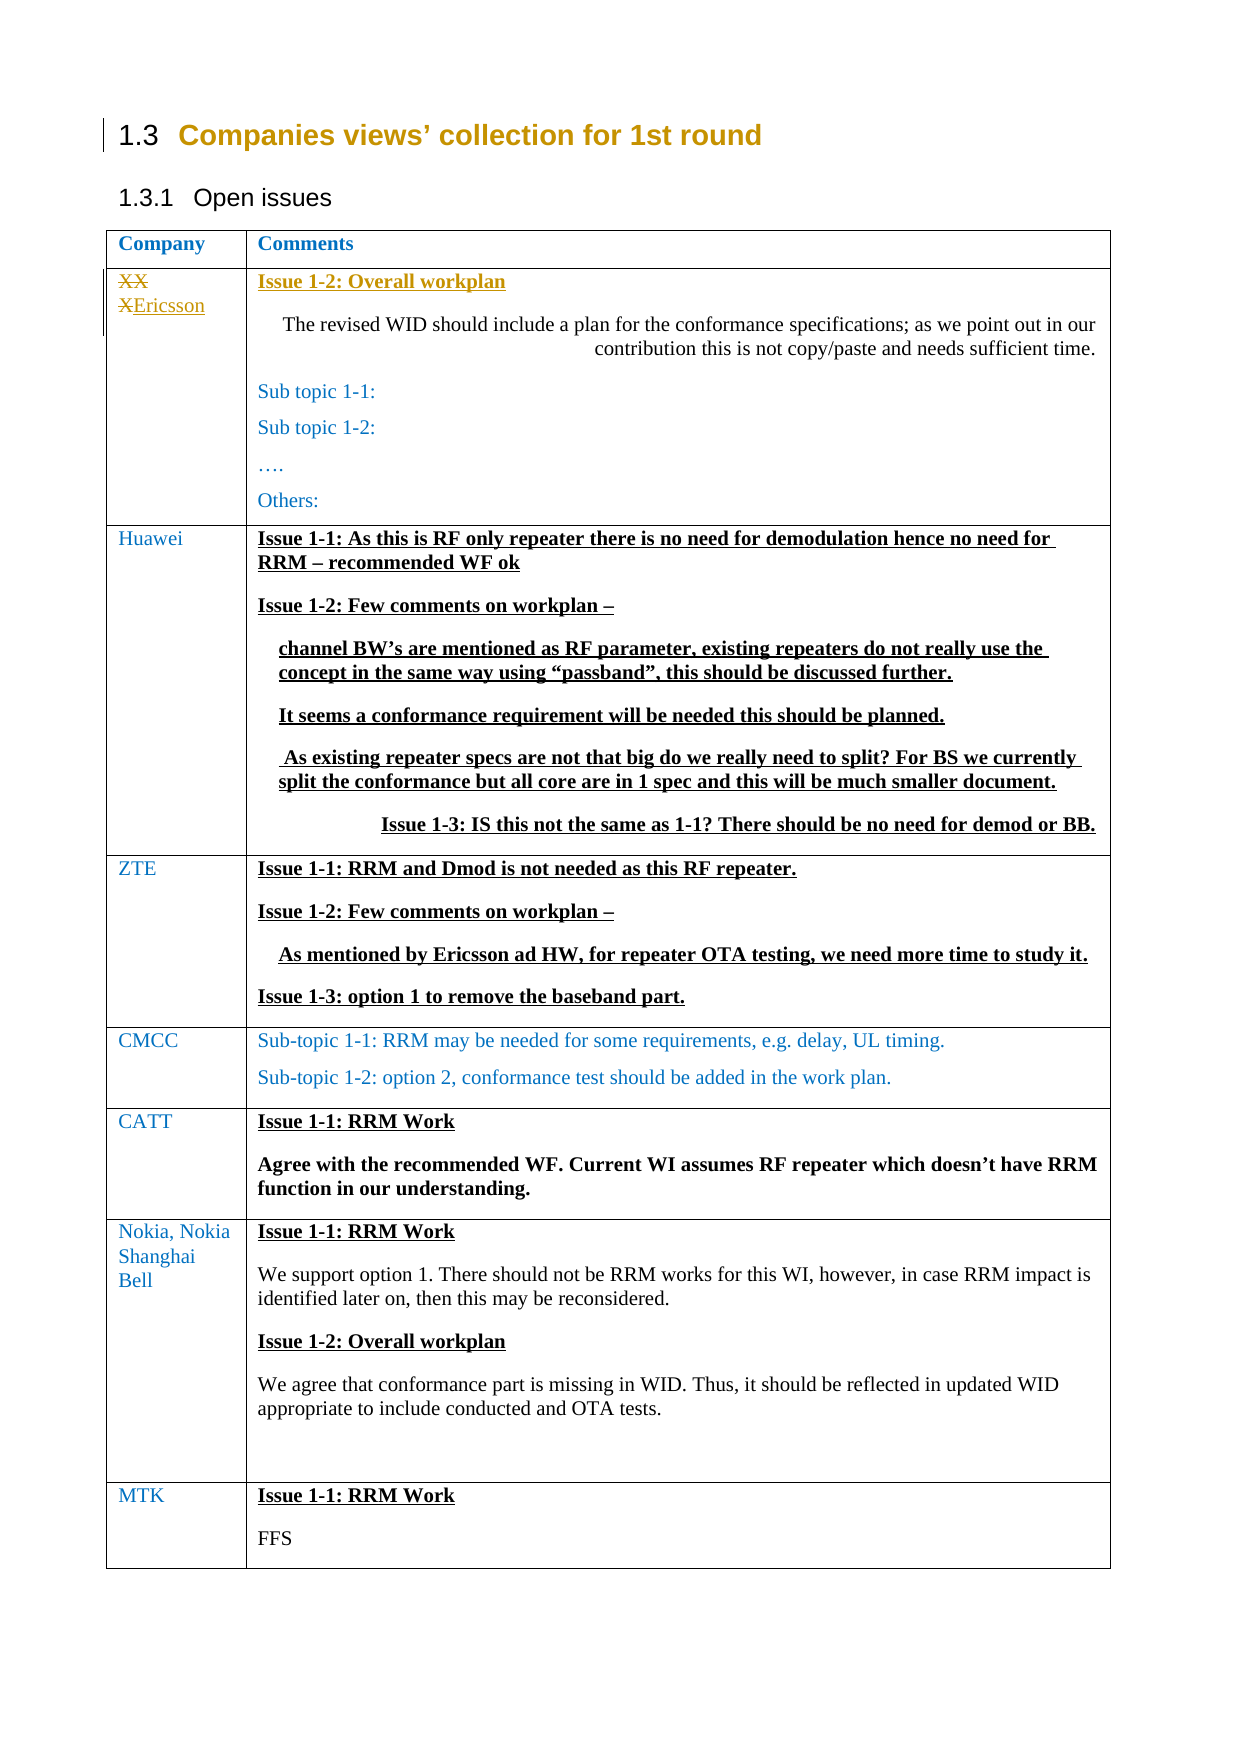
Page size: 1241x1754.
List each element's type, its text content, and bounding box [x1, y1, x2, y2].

table_header Comments [247, 231, 1110, 268]
table_cell [247, 856, 1110, 1027]
subtitle Companies views’ collection for 1st round [118, 118, 1122, 152]
table_cell [107, 1109, 246, 1218]
table_cell [107, 1220, 246, 1482]
table_cell [247, 1028, 1110, 1108]
table_cell [107, 1483, 246, 1568]
table_cell [247, 1220, 1110, 1482]
table_cell [247, 269, 1110, 525]
table_cell [107, 526, 246, 855]
table_cell [107, 856, 246, 1027]
table_cell [247, 1109, 1110, 1218]
table_header Company [107, 231, 246, 268]
subtitle Open issues [118, 183, 1122, 212]
table_cell [107, 269, 246, 525]
table_cell [247, 526, 1110, 855]
table_cell [247, 1483, 1110, 1568]
table_cell [107, 1028, 246, 1108]
